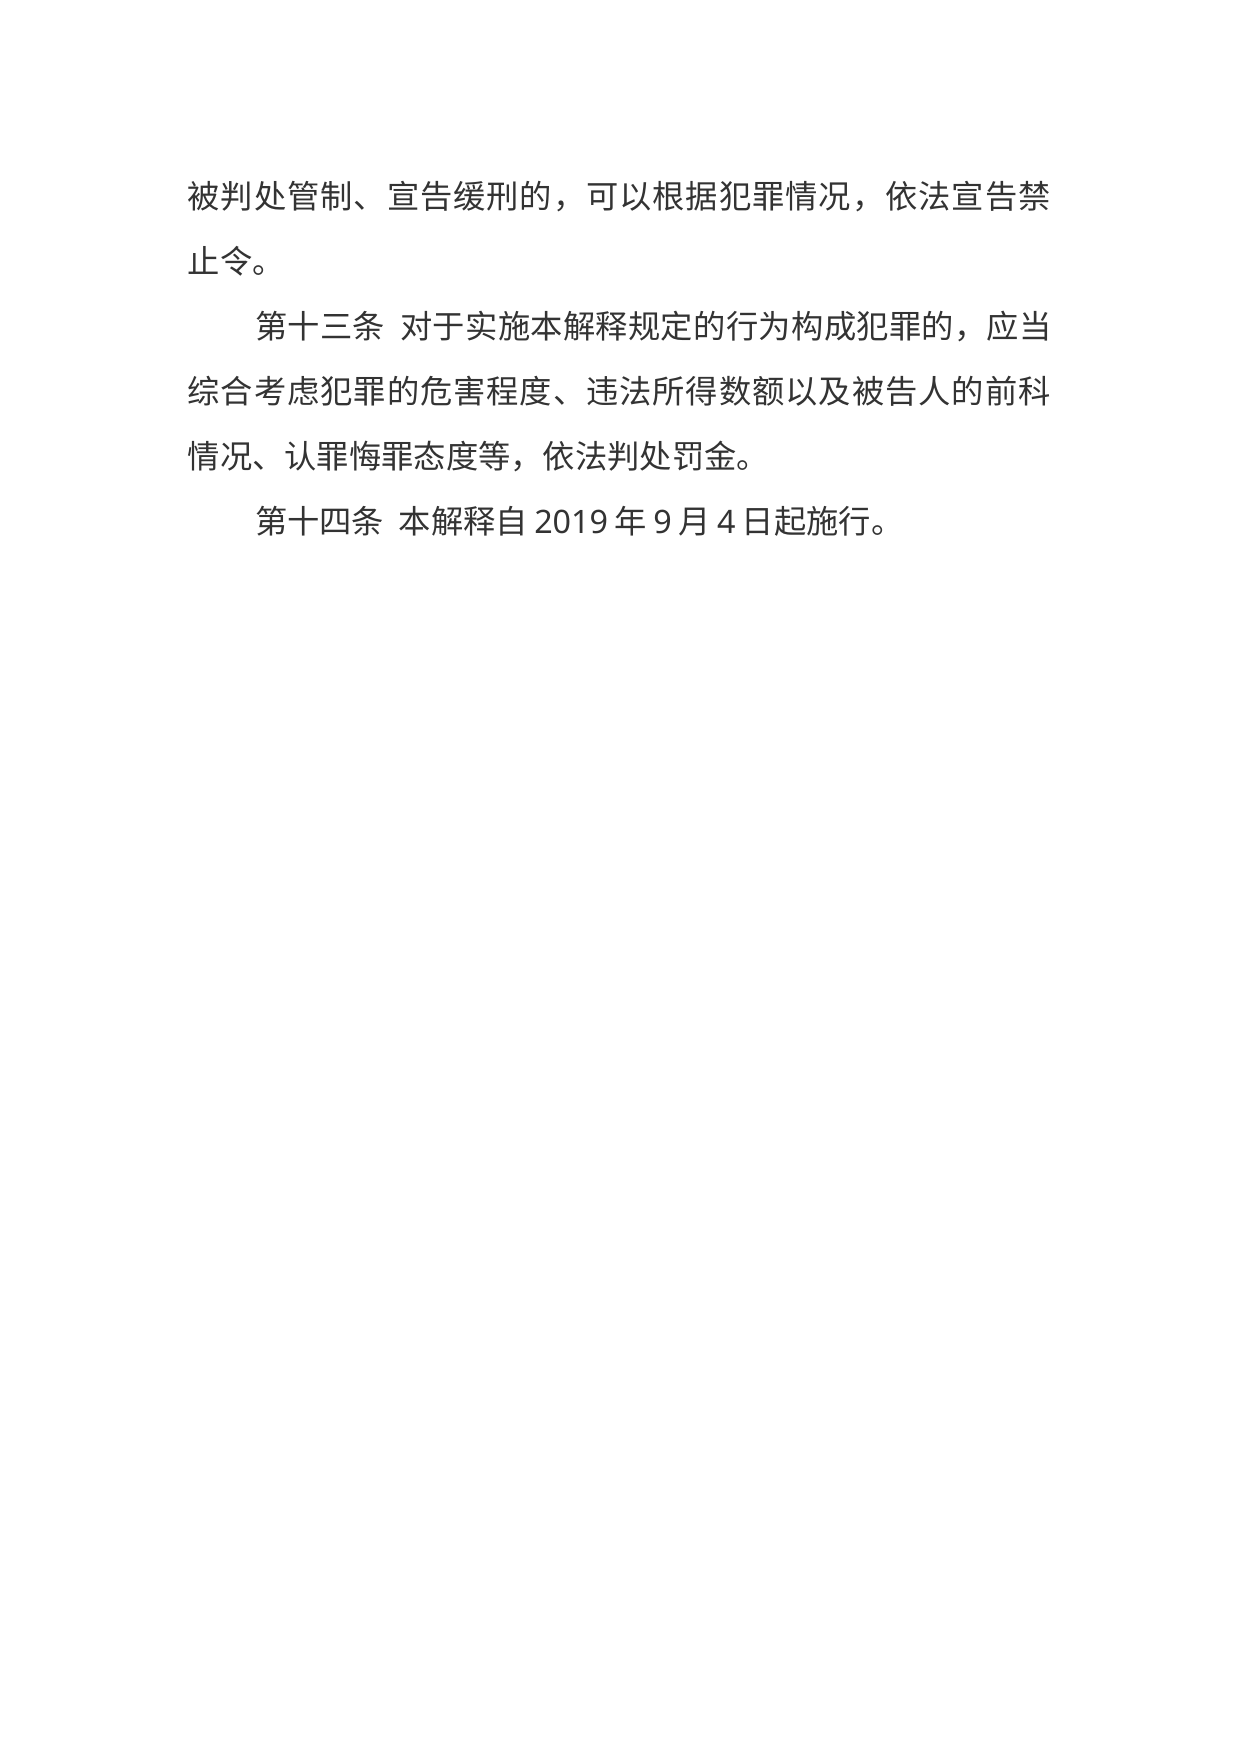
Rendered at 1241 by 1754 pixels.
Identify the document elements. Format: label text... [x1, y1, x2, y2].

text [187, 162, 1053, 292]
text 第十四条 本解释自2019年9月4日起施行。 [187, 487, 1053, 552]
text 第十三条 对于实施本解释规定的行为构成犯罪的，应当综合考虑犯罪的危害程度、违法所得数额以及被告人的前科情况、认罪悔罪态度等，依法判处罚金。 [187, 292, 1053, 487]
